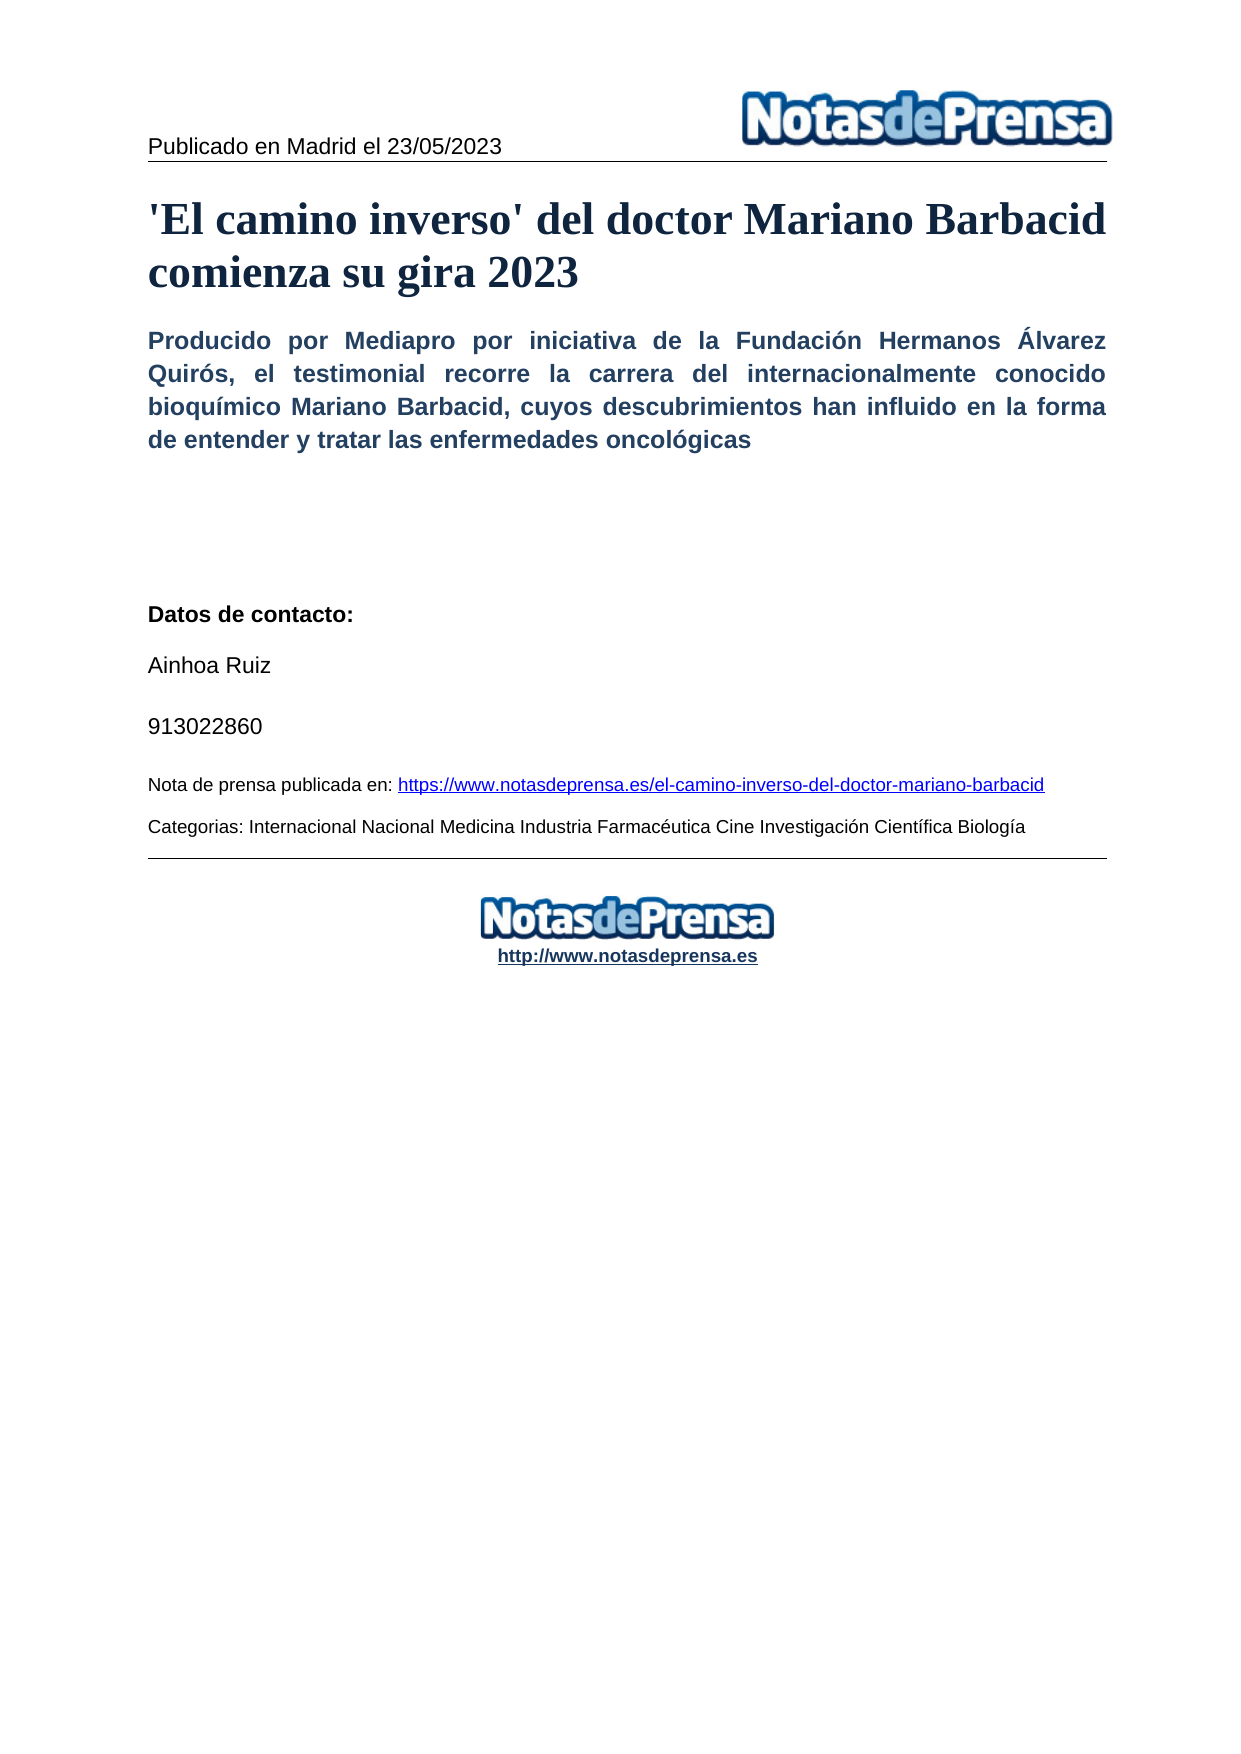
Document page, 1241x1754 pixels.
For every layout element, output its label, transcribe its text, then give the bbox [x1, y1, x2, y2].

subtitle 'El camino inverso' del doctor Mariano Barbacid comienza su gira 2023 [148, 192, 1107, 297]
picture [480, 895, 775, 941]
text Ainhoa Ruiz [148, 652, 1063, 679]
text Publicado en Madrid el 23/05/2023 [148, 133, 1107, 161]
picture [742, 90, 1113, 148]
text http://www.notasdeprensa.es [148, 945, 1107, 967]
text Categorias: Internacional Nacional Medicina Industria Farmacéutica Cine Investigación Científica Biología [148, 816, 1107, 837]
subtitle Producido por Mediapro por iniciativa de la Fundación Hermanos Álvarez Quirós, el testimonial recorre la carrera del internacionalmente conocido bioquímico Mariano Barbacid, cuyos descubrimientos han influido en la forma de entender y tratar las enfermedades oncológicas [148, 326, 1107, 454]
text Datos de contacto: [148, 601, 1107, 628]
text Nota de prensa publicada en: https://www.notasdeprensa.es/el-camino-inverso-del-doctor-mariano-barbacid [148, 773, 1107, 795]
text 913022860 [148, 713, 1063, 739]
